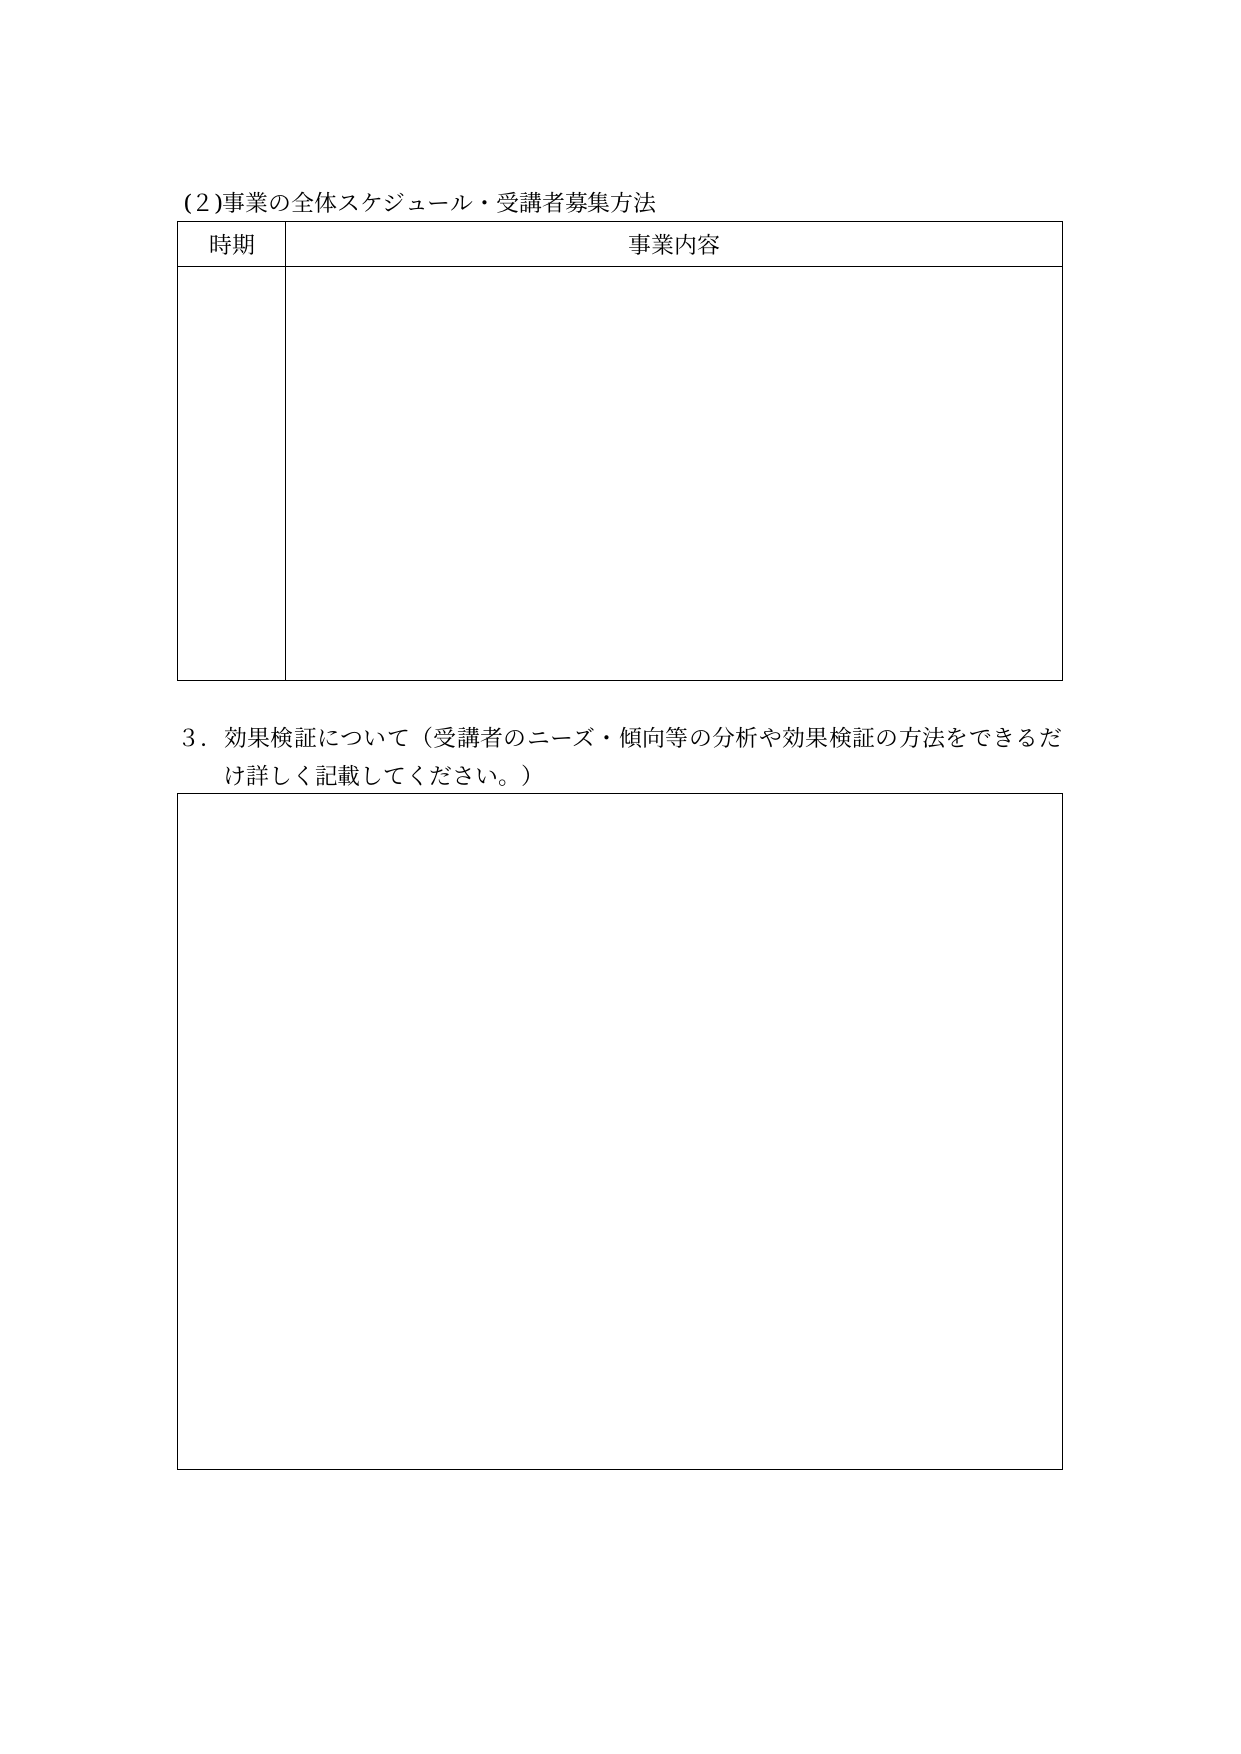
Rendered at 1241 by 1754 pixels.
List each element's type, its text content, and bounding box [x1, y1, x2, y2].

table_cell [178, 267, 285, 679]
table_header [178, 794, 1062, 1469]
table_header 時期 [178, 222, 285, 266]
text (２)事業の全体スケジュール・受講者募集方法 [177, 183, 1063, 221]
text ３．効果検証について（受講者のニーズ・傾向等の分析や効果検証の方法をできるだけ詳しく記載してください。） [177, 718, 1063, 793]
table_header 事業内容 [286, 222, 1062, 266]
table_cell [286, 267, 1062, 679]
